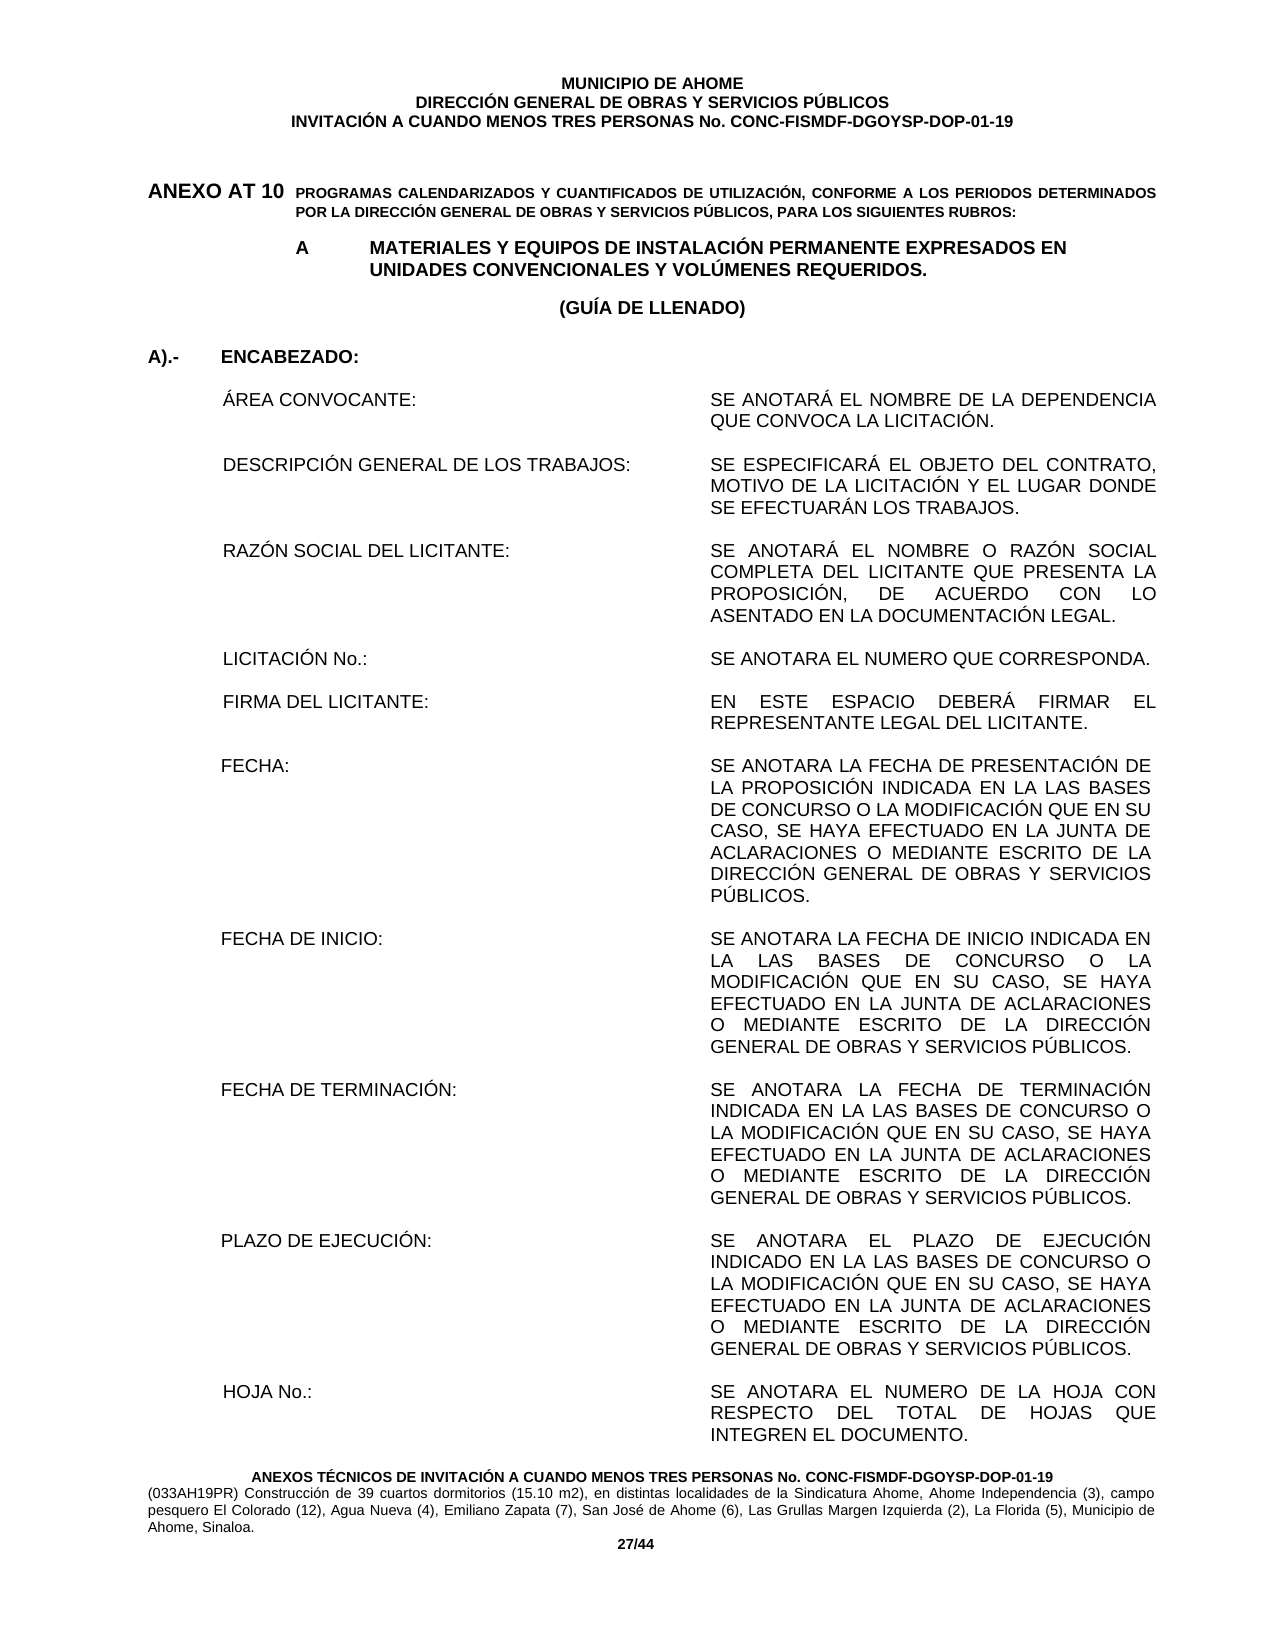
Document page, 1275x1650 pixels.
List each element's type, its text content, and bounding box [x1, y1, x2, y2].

text HOJA No.: SE ANOTARA EL NUMERO DE LA HOJA CON RESPECTO DEL TOTAL DE HOJAS QUE INTEGREN EL DOCUMENTO. [223, 1381, 1157, 1445]
text LICITACIÓN No.: SE ANOTARA EL NUMERO QUE CORRESPONDA. [223, 647, 1157, 669]
text PLAZO DE EJECUCIÓN: SE ANOTARA EL PLAZO DE EJECUCIÓN INDICADO EN LA LAS BASES DE CONCURSO O LA MODIFICACIÓN QUE EN SU CASO, SE HAYA EFECTUADO EN LA JUNTA DE ACLARACIONES O MEDIANTE ESCRITO DE LA DIRECCIÓN GENERAL DE OBRAS Y SERVICIOS PÚBLICOS. [221, 1230, 1152, 1359]
text FECHA: SE ANOTARA LA FECHA DE PRESENTACIÓN DE LA PROPOSICIÓN INDICADA EN LA LAS BASES DE CONCURSO O LA MODIFICACIÓN QUE EN SU CASO, SE HAYA EFECTUADO EN LA JUNTA DE ACLARACIONES O MEDIANTE ESCRITO DE LA DIRECCIÓN GENERAL DE OBRAS Y SERVICIOS PÚBLICOS. [221, 755, 1152, 906]
text A).- ENCABEZADO: [148, 342, 1152, 367]
text FECHA DE TERMINACIÓN: SE ANOTARA LA FECHA DE TERMINACIÓN INDICADA EN LA LAS BASES DE CONCURSO O LA MODIFICACIÓN QUE EN SU CASO, SE HAYA EFECTUADO EN LA JUNTA DE ACLARACIONES O MEDIANTE ESCRITO DE LA DIRECCIÓN GENERAL DE OBRAS Y SERVICIOS PÚBLICOS. [221, 1079, 1152, 1208]
text DESCRIPCIÓN GENERAL DE LOS TRABAJOS: SE ESPECIFICARÁ EL OBJETO DEL CONTRATO, MOTIVO DE LA LICITACIÓN Y EL LUGAR DONDE SE EFECTUARÁN LOS TRABAJOS. [223, 453, 1157, 518]
text FIRMA DEL LICITANTE: EN ESTE ESPACIO DEBERÁ FIRMAR EL REPRESENTANTE LEGAL DEL LICITANTE. [223, 691, 1157, 734]
text FECHA DE INICIO: SE ANOTARA LA FECHA DE INICIO INDICADA EN LA LAS BASES DE CONCURSO O LA MODIFICACIÓN QUE EN SU CASO, SE HAYA EFECTUADO EN LA JUNTA DE ACLARACIONES O MEDIANTE ESCRITO DE LA DIRECCIÓN GENERAL DE OBRAS Y SERVICIOS PÚBLICOS. [221, 928, 1152, 1057]
text ÁREA CONVOCANTE: SE ANOTARÁ EL NOMBRE DE LA DEPENDENCIA QUE CONVOCA LA LICITACIÓN. [223, 389, 1157, 432]
text RAZÓN SOCIAL DEL LICITANTE: SE ANOTARÁ EL NOMBRE O RAZÓN SOCIAL COMPLETA DEL LICITANTE QUE PRESENTA LA PROPOSICIÓN, DE ACUERDO CON LO ASENTADO EN LA DOCUMENTACIÓN LEGAL. [223, 540, 1157, 626]
